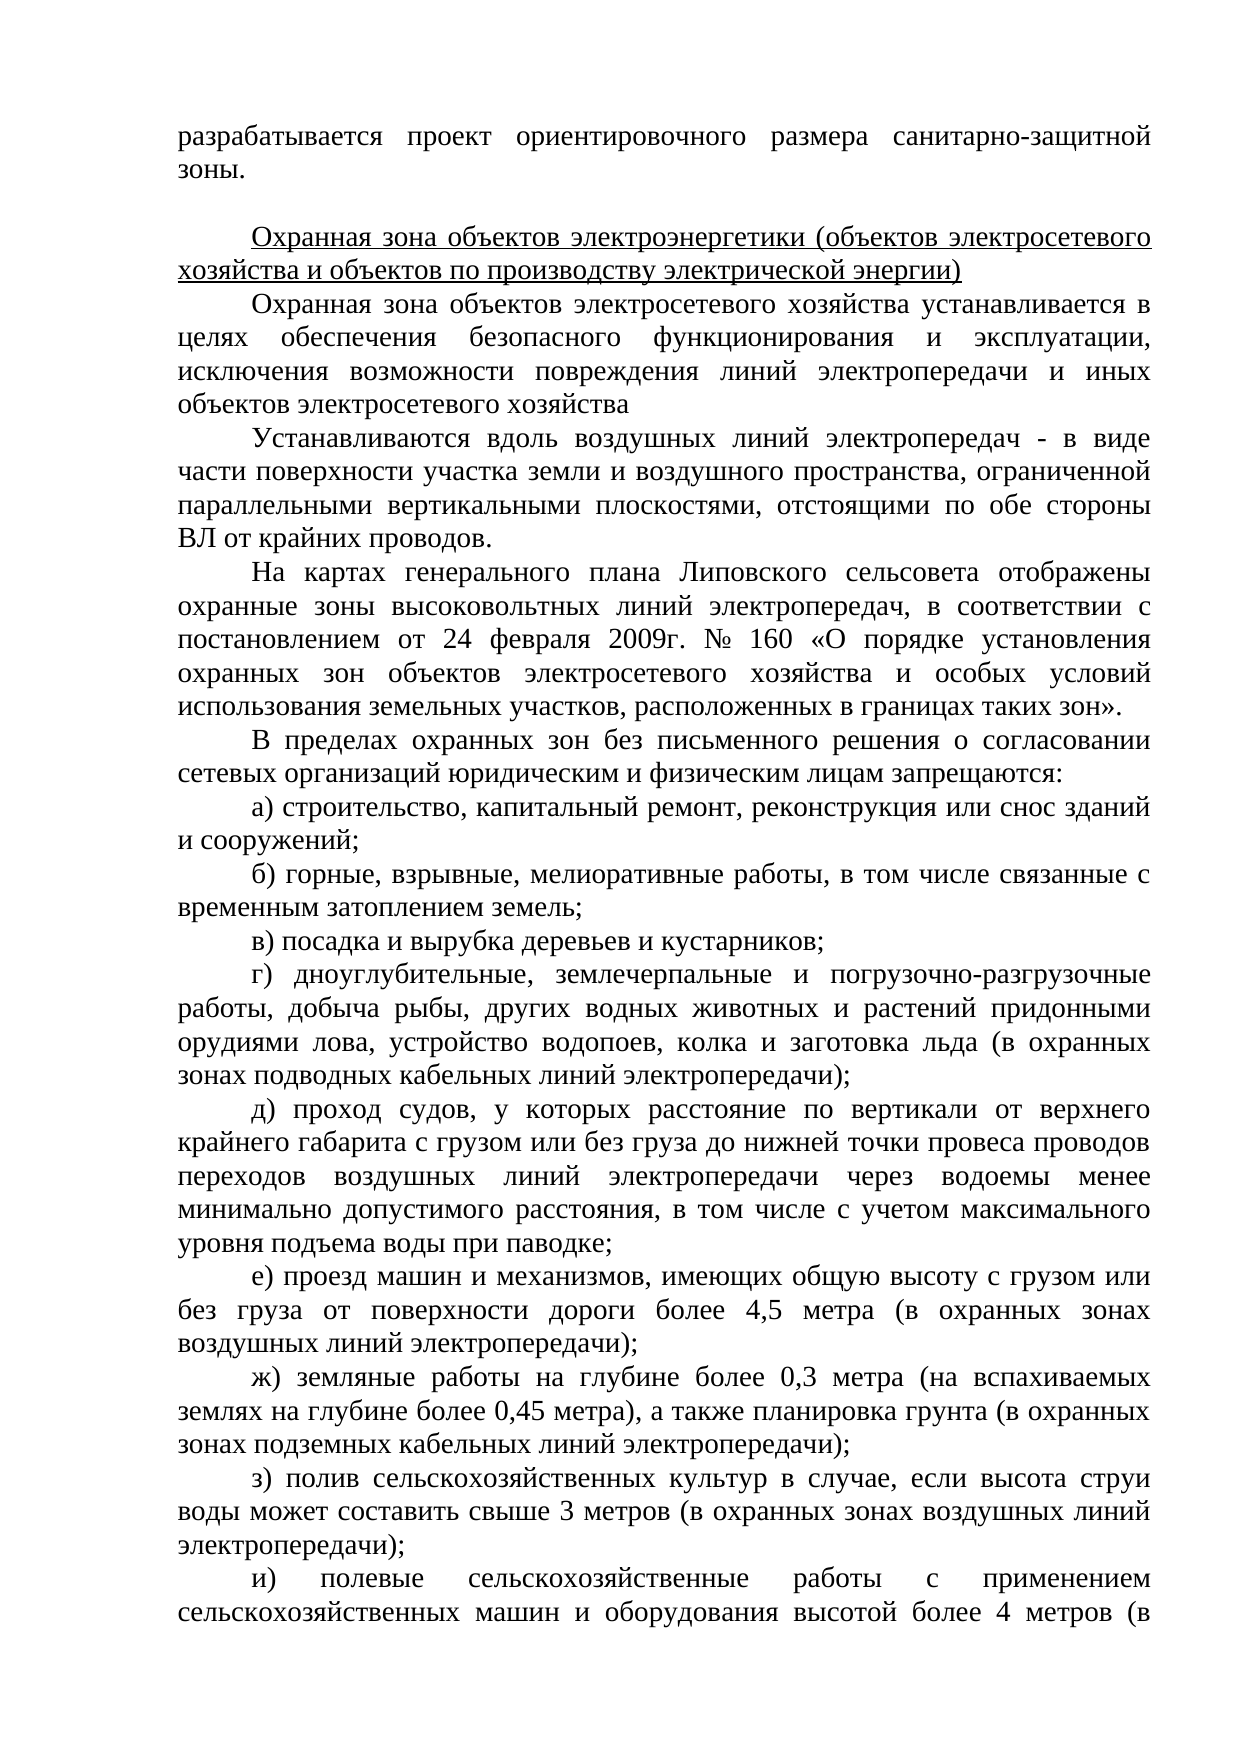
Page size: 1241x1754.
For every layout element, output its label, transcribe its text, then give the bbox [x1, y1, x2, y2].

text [177, 118, 1152, 185]
text ж) земляные работы на глубине более 0,3 метра (на вспахиваемых землях на глубине более 0,45 метра), а также планировка грунта (в охранных зонах подземных кабельных линий электропередачи); [177, 1359, 1152, 1460]
text в) посадка и вырубка деревьев и кустарников; [177, 923, 1152, 957]
text г) дноуглубительные, землечерпальные и погрузочно-разгрузочные работы, добыча рыбы, других водных животных и растений придонными орудиями лова, устройство водопоев, колка и заготовка льда (в охранных зонах подводных кабельных линий электропередачи); [177, 957, 1152, 1091]
text е) проезд машин и механизмов, имеющих общую высоту с грузом или без груза от поверхности дороги более 4,5 метра (в охранных зонах воздушных линий электропередачи); [177, 1258, 1152, 1359]
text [177, 1560, 1152, 1627]
text а) строительство, капитальный ремонт, реконструкция или снос зданий и сооружений; [177, 789, 1152, 856]
text Охранная зона объектов электросетевого хозяйства устанавливается в целях обеспечения безопасного функционирования и эксплуатации, исключения возможности повреждения линий электропередачи и иных объектов электросетевого хозяйства [177, 286, 1152, 420]
text б) горные, взрывные, мелиоративные работы, в том числе связанные с временным затоплением земель; [177, 856, 1152, 923]
text Охранная зона объектов электроэнергетики (объектов электросетевого хозяйства и объектов по производству электрической энергии) [177, 219, 1152, 286]
text На картах генерального плана Липовского сельсовета отображены охранные зоны высоковольтных линий электропередач, в соответствии с постановлением от 24 февраля 2009г. № 160 «О порядке установления охранных зон объектов электросетевого хозяйства и особых условий использования земельных участков, расположенных в границах таких зон». [177, 554, 1152, 722]
text з) полив сельскохозяйственных культур в случае, если высота струи воды может составить свыше 3 метров (в охранных зонах воздушных линий электропередачи); [177, 1460, 1152, 1560]
text В пределах охранных зон без письменного решения о согласовании сетевых организаций юридическим и физическим лицам запрещаются: [177, 722, 1152, 789]
text Устанавливаются вдоль воздушных линий электропередач - в виде части поверхности участка земли и воздушного пространства, ограниченной параллельными вертикальными плоскостями, отстоящими по обе стороны ВЛ от крайних проводов. [177, 420, 1152, 554]
text д) проход судов, у которых расстояние по вертикали от верхнего крайнего габарита с грузом или без груза до нижней точки провеса проводов переходов воздушных линий электропередачи через водоемы менее минимально допустимого расстояния, в том числе с учетом максимального уровня подъема воды при паводке; [177, 1091, 1152, 1258]
